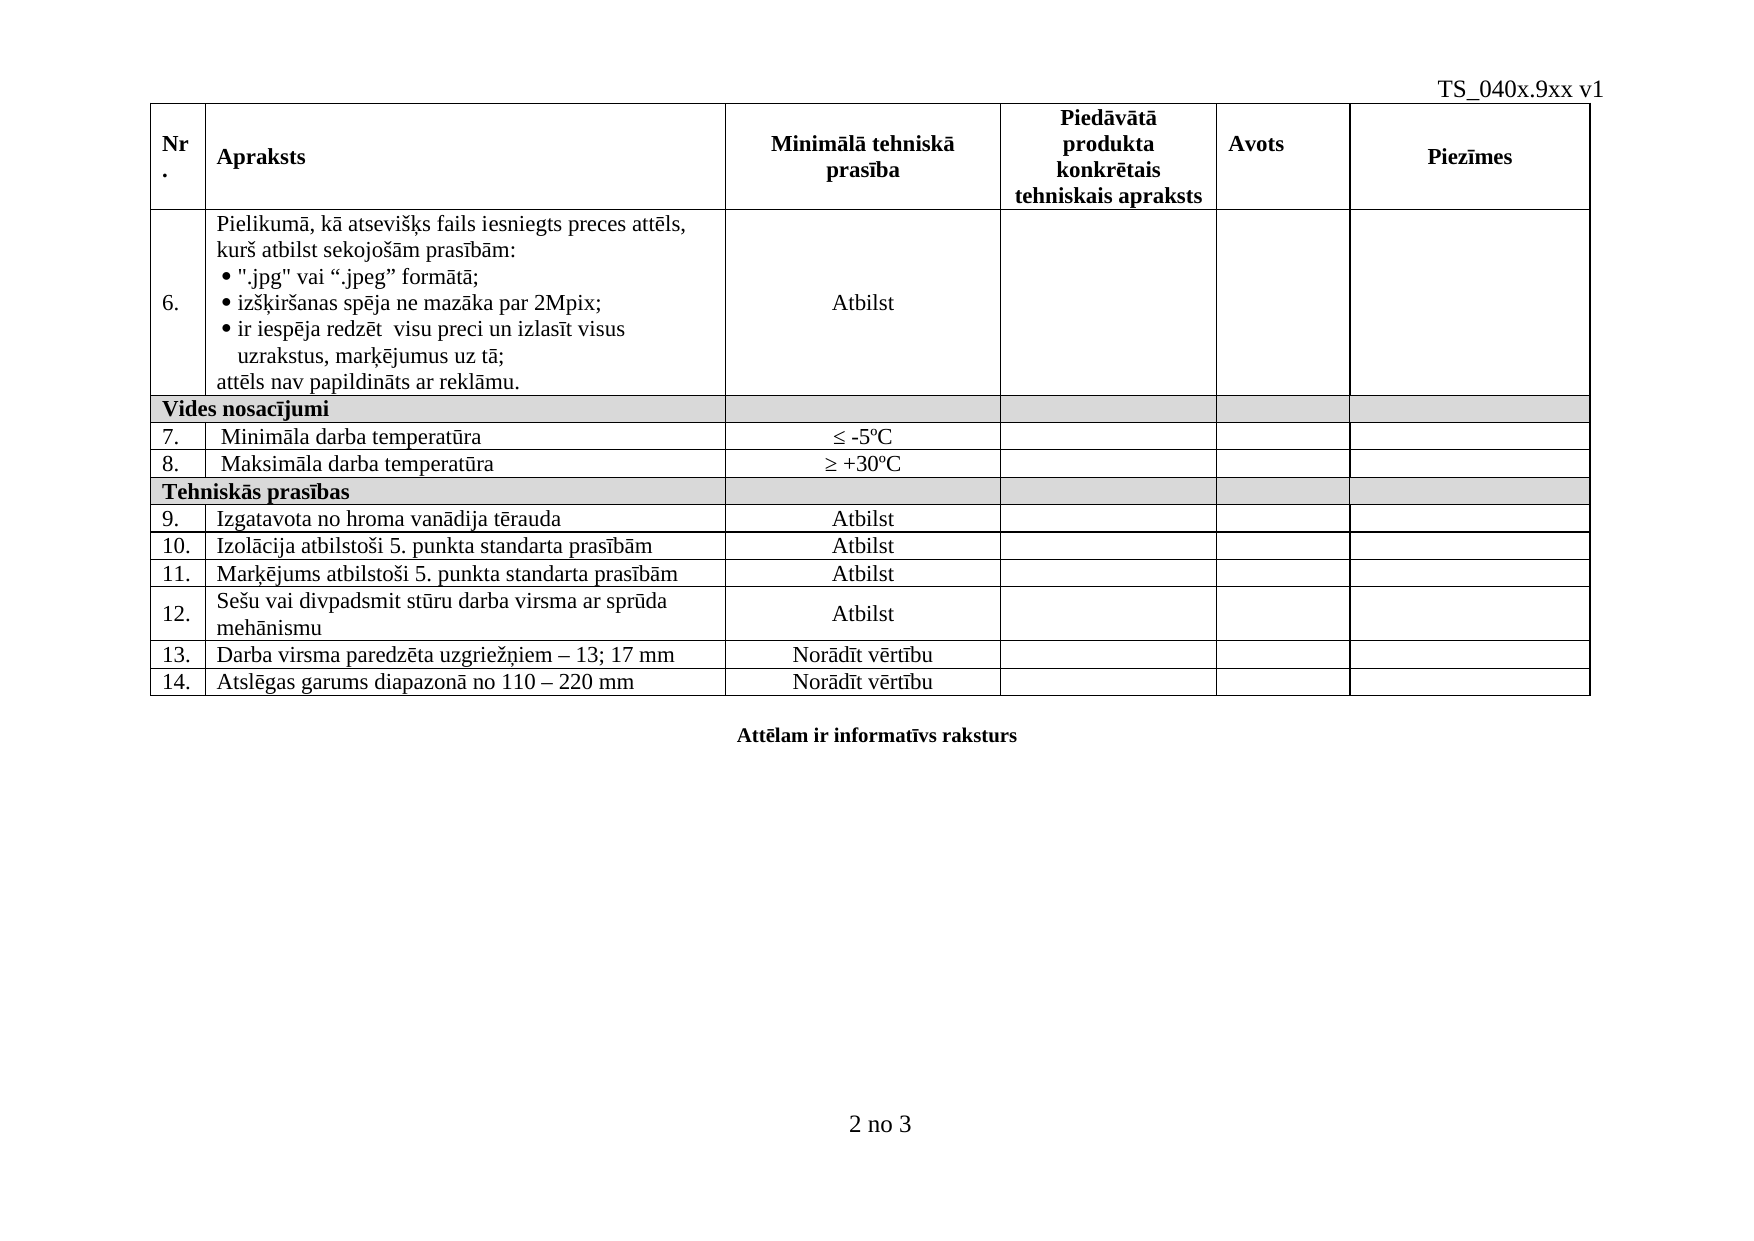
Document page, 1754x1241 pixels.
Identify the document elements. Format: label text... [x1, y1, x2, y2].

table_cell [1351, 423, 1589, 449]
table_cell 14. [151, 669, 205, 695]
table_cell [1217, 450, 1349, 477]
table_cell [1001, 396, 1216, 422]
table_cell 12. [151, 587, 205, 640]
table_header Nr. [151, 104, 205, 209]
table_cell 6. [151, 210, 205, 394]
table_cell Norādīt vērtību [726, 669, 1000, 695]
table_cell Izolācija atbilstoši 5. punkta standarta prasībām [206, 533, 725, 559]
table_cell Vides nosacījumi [151, 396, 725, 422]
table_cell [1001, 210, 1216, 394]
table_cell [1001, 505, 1216, 531]
table_cell 9. [151, 505, 205, 531]
table_cell 11. [151, 560, 205, 586]
table_cell Atbilst [726, 505, 1000, 531]
table_cell [1001, 478, 1216, 504]
table_cell [1001, 587, 1216, 640]
table_cell [726, 478, 1000, 504]
table_cell [1217, 423, 1349, 449]
table_cell [1217, 587, 1349, 640]
table_cell [1217, 478, 1349, 504]
table_cell [1001, 423, 1216, 449]
table_cell Atbilst [726, 533, 1000, 559]
table_cell [1217, 210, 1349, 394]
table_cell Norādīt vērtību [726, 641, 1000, 667]
table_cell [1001, 641, 1216, 667]
table_cell [726, 396, 1000, 422]
table_cell [1351, 641, 1589, 667]
table_cell [1351, 450, 1589, 477]
table_cell ≤ -5ºC [726, 423, 1000, 449]
table_cell [1351, 505, 1589, 531]
table_cell [1351, 587, 1589, 640]
table_cell Darba virsma paredzēta uzgriežņiem – 13; 17 mm [206, 641, 725, 667]
table_cell [1217, 560, 1349, 586]
table_cell [1351, 560, 1589, 586]
table_cell [1350, 478, 1589, 504]
table_cell [1217, 669, 1349, 695]
table_cell [1351, 210, 1589, 394]
table_cell Tehniskās prasības [151, 478, 725, 504]
table_cell Izgatavota no hroma vanādija tērauda [206, 505, 725, 531]
table_cell [1350, 396, 1589, 422]
table_cell ≥ +30ºC [726, 450, 1000, 477]
table_cell Maksimāla darba temperatūra [206, 450, 725, 477]
table_cell [1001, 669, 1216, 695]
table_cell Pielikumā, kā atsevišķs fails iesniegts preces attēls, kurš atbilst sekojošām prasībām: ".jpg" vai “.jpeg” formātā; izšķiršanas spēja ne mazāka par 2Mpix; ir iespēja redzēt visu preci un izlasīt visus uzrakstus, marķējumus uz tā; attēls nav papildināts ar reklāmu. [206, 210, 725, 394]
table_header Minimālā tehniskā prasība [726, 104, 1000, 209]
table_cell 8. [151, 450, 205, 477]
table_cell Atbilst [726, 210, 1000, 394]
table_cell [1217, 533, 1349, 559]
table_cell 13. [151, 641, 205, 667]
table_cell Sešu vai divpadsmit stūru darba virsma ar sprūda mehānismu [206, 587, 725, 640]
table_cell [1001, 560, 1216, 586]
table_cell [1217, 641, 1349, 667]
table_cell [1001, 450, 1216, 477]
table_cell Marķējums atbilstoši 5. punkta standarta prasībām [206, 560, 725, 586]
table_cell [1217, 505, 1349, 531]
table_cell [1217, 396, 1349, 422]
table_cell Minimāla darba temperatūra [206, 423, 725, 449]
table_cell [1351, 533, 1589, 559]
table_header Piezīmes [1351, 104, 1589, 209]
table_cell Atbilst [726, 560, 1000, 586]
table_cell 7. [151, 423, 205, 449]
table_header Apraksts [206, 104, 725, 209]
table_cell 10. [151, 533, 205, 559]
table_cell [1001, 533, 1216, 559]
table_cell Atbilst [726, 587, 1000, 640]
table_header Piedāvātā produkta konkrētais tehniskais apraksts [1001, 104, 1216, 209]
text Attēlam ir informatīvs raksturs [150, 723, 1604, 747]
table_cell [1351, 669, 1589, 695]
table_cell Atslēgas garums diapazonā no 110 – 220 mm [206, 669, 725, 695]
table_header Avots [1217, 104, 1349, 209]
